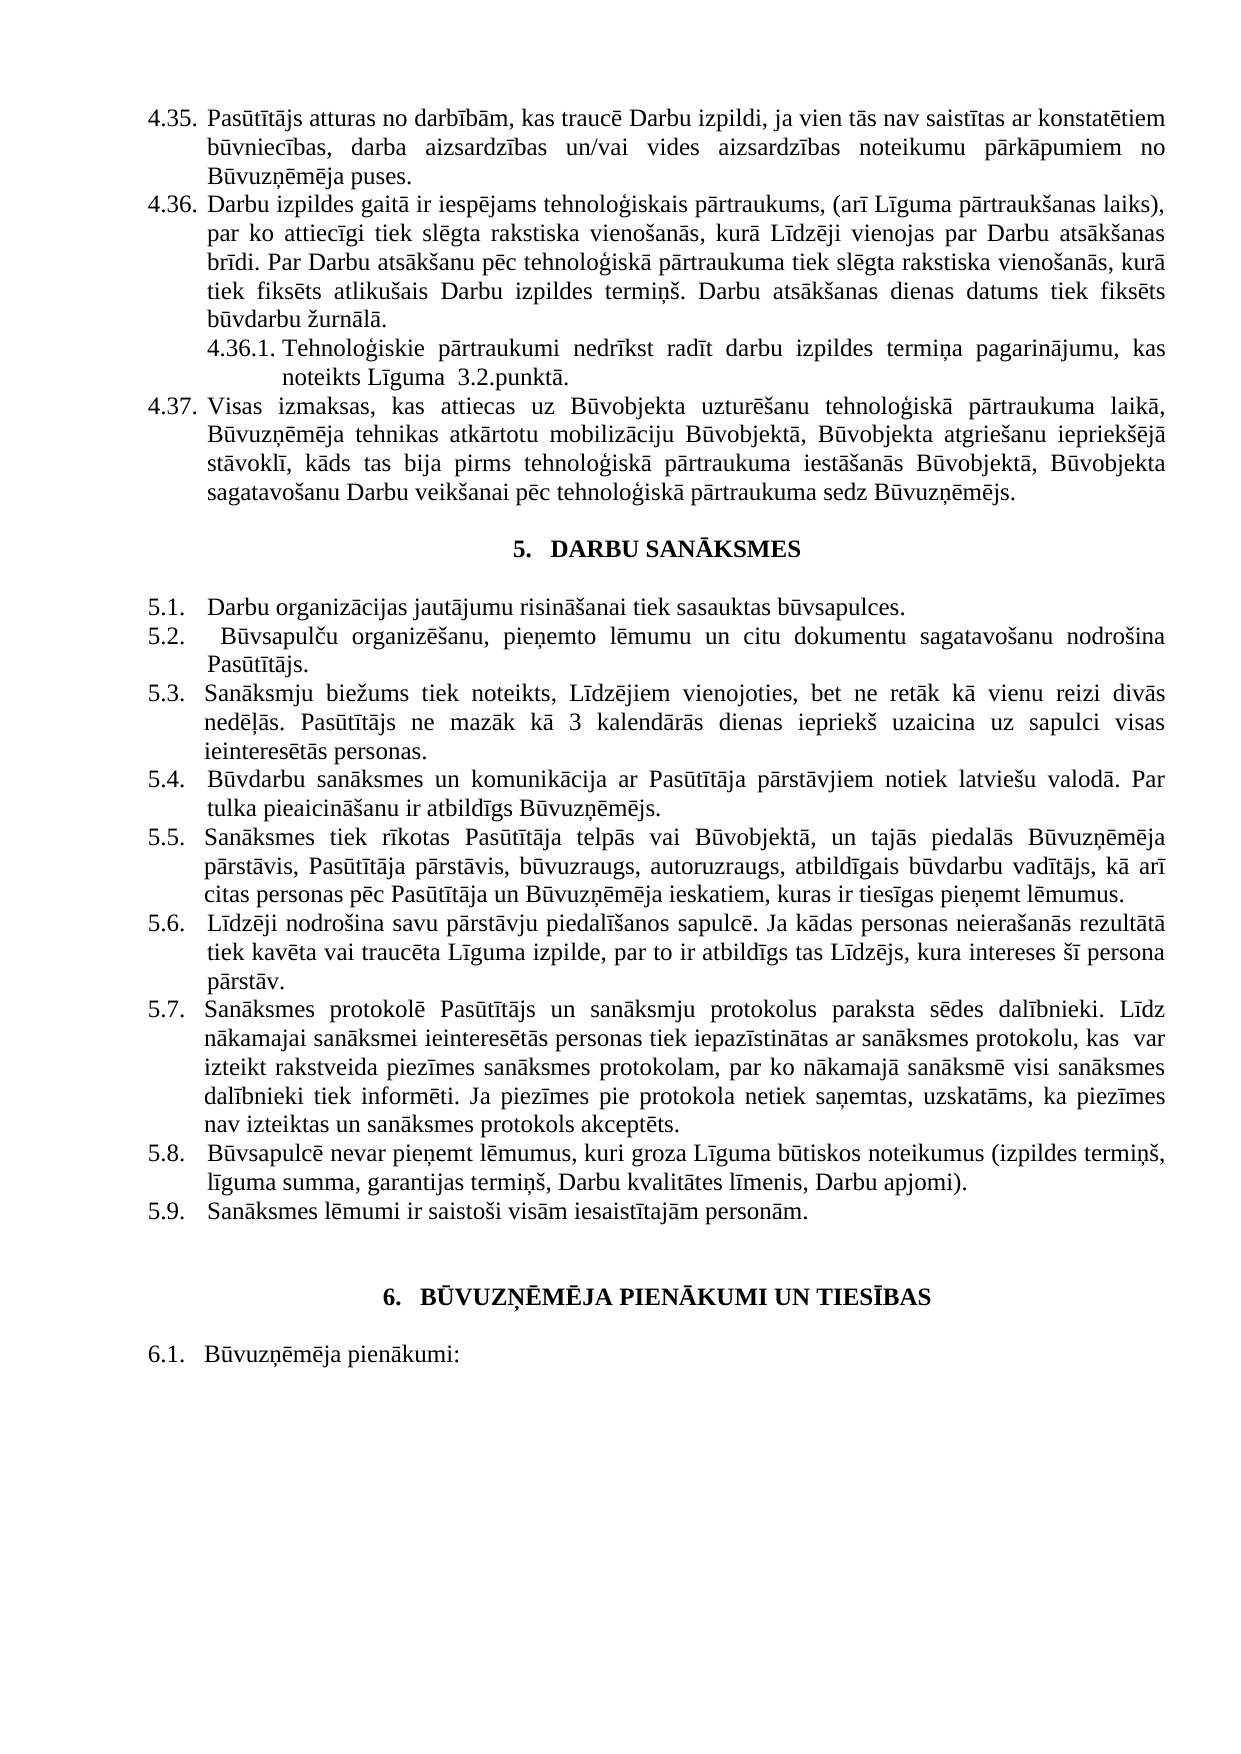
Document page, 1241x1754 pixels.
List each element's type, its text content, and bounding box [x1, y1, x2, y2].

list Sanāksmes protokolē Pasūtītājs un sanāksmju protokolus paraksta sēdes dalībnieki. Līdz nākamajai sanāksmei ieinteresētās personas tiek iepazīstinātas ar sanāksmes protokolu, kas var izteikt rakstveida piezīmes sanāksmes protokolam, par ko nākamajā sanāksmē visi sanāksmes dalībnieki tiek informēti. Ja piezīmes pie protokola netiek saņemtas, uzskatāms, ka piezīmes nav izteiktas un sanāksmes protokols akceptēts. [148, 994, 1166, 1138]
list Pasūtītājs atturas no darbībām, kas traucē Darbu izpildi, ja vien tās nav saistītas ar konstatētiem būvniecības, darba aizsardzības un/vai vides aizsardzības noteikumu pārkāpumiem no Būvuzņēmēja puses. [148, 103, 1166, 189]
list Tehnoloģiskie pārtraukumi nedrīkst radīt darbu izpildes termiņa pagarinājumu, kas noteikts Līguma 3.2.punktā. [207, 333, 1166, 391]
list Darbu organizācijas jautājumu risināšanai tiek sasauktas būvsapulces. [148, 592, 1166, 621]
list Līdzēji nodrošina savu pārstāvju piedalīšanos sapulcē. Ja kādas personas neierašanās rezultātā tiek kavēta vai traucēta Līguma izpilde, par to ir atbildīgs tas Līdzējs, kura intereses šī persona pārstāv. [148, 908, 1166, 994]
list BŪVUZŅĒMĒJA PIENĀKUMI UN TIESĪBAS [148, 1282, 1166, 1311]
list DARBU SANĀKSMES [148, 534, 1166, 563]
list Būvdarbu sanāksmes un komunikācija ar Pasūtītāja pārstāvjiem notiek latviešu valodā. Par tulka pieaicināšanu ir atbildīgs Būvuzņēmējs. [148, 764, 1166, 822]
list Būvuzņēmēja pienākumi: [148, 1339, 1166, 1368]
list Būvsapulcē nevar pieņemt lēmumus, kuri groza Līguma būtiskos noteikumus (izpildes termiņš, līguma summa, garantijas termiņš, Darbu kvalitātes līmenis, Darbu apjomi). [148, 1138, 1166, 1196]
list Būvsapulču organizēšanu, pieņemto lēmumu un citu dokumentu sagatavošanu nodrošina Pasūtītājs. [148, 621, 1166, 678]
list Sanāksmes lēmumi ir saistoši visām iesaistītajām personām. [148, 1196, 1166, 1224]
list Darbu izpildes gaitā ir iespējams tehnoloģiskais pārtraukums, (arī Līguma pārtraukšanas laiks), par ko attiecīgi tiek slēgta rakstiska vienošanās, kurā Līdzēji vienojas par Darbu atsākšanas brīdi. Par Darbu atsākšanu pēc tehnoloģiskā pārtraukuma tiek slēgta rakstiska vienošanās, kurā tiek fiksēts atlikušais Darbu izpildes termiņš. Darbu atsākšanas dienas datums tiek fiksēts būvdarbu žurnālā. [148, 189, 1166, 333]
list Sanāksmes tiek rīkotas Pasūtītāja telpās vai Būvobjektā, un tajās piedalās Būvuzņēmēja pārstāvis, Pasūtītāja pārstāvis, būvuzraugs, autoruzraugs, atbildīgais būvdarbu vadītājs, kā arī citas personas pēc Pasūtītāja un Būvuzņēmēja ieskatiem, kuras ir tiesīgas pieņemt lēmumus. [148, 822, 1166, 908]
list Visas izmaksas, kas attiecas uz Būvobjekta uzturēšanu tehnoloģiskā pārtraukuma laikā, Būvuzņēmēja tehnikas atkārtotu mobilizāciju Būvobjektā, Būvobjekta atgriešanu iepriekšējā stāvoklī, kāds tas bija pirms tehnoloģiskā pārtraukuma iestāšanās Būvobjektā, Būvobjekta sagatavošanu Darbu veikšanai pēc tehnoloģiskā pārtraukuma sedz Būvuzņēmējs. [148, 391, 1166, 506]
list Sanāksmju biežums tiek noteikts, Līdzējiem vienojoties, bet ne retāk kā vienu reizi divās nedēļās. Pasūtītājs ne mazāk kā 3 kalendārās dienas iepriekš uzaicina uz sapulci visas ieinteresētās personas. [148, 678, 1166, 764]
